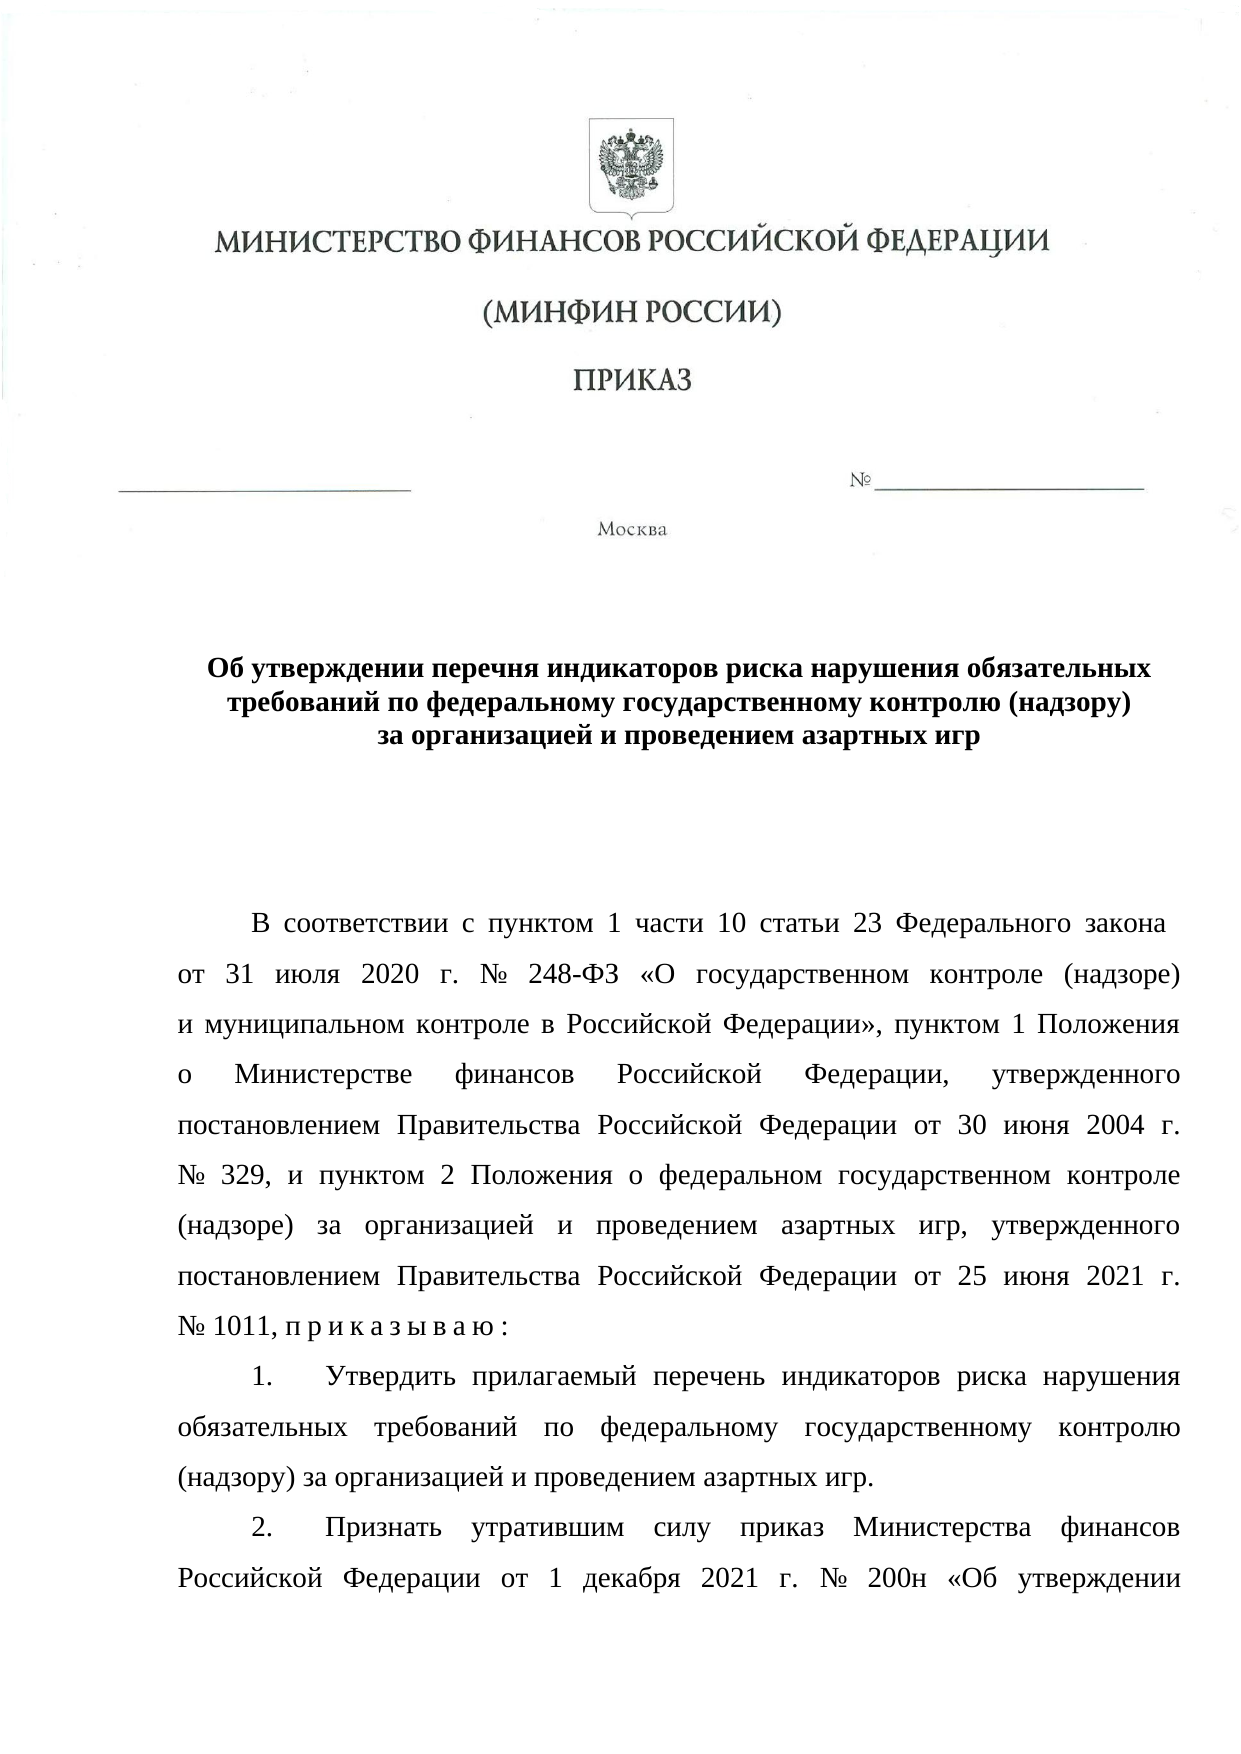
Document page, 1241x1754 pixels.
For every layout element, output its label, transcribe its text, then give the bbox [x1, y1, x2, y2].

list Утвердить прилагаемый перечень индикаторов риска нарушения обязательных требований по федеральному государственному контролю (надзору) за организацией и проведением азартных игр. [177, 1358, 1181, 1493]
text Об утверждении перечня индикаторов риска нарушения обязательных требований по федеральному государственному контролю (надзору) за организацией и проведением азартных игр [177, 650, 1181, 751]
text В соответствии с пунктом 1 части 10 статьи 23 Федерального закона от 31 июля 2020 г. № 248-ФЗ «О государственном контроле (надзоре) и муниципальном контроле в Российской Федерации», пунктом 1 Положения о Министерстве финансов Российской Федерации, утвержденного постановлением Правительства Российской Федерации от 30 июня 2004 г. № 329, и пунктом 2 Положения о федеральном государственном контроле (надзоре) за организацией и проведением азартных игр, утвержденного постановлением Правительства Российской Федерации от 25 июня 2021 г. № 1011, приказываю: [177, 906, 1181, 1342]
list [177, 1509, 1181, 1593]
picture [0, 5, 1238, 577]
